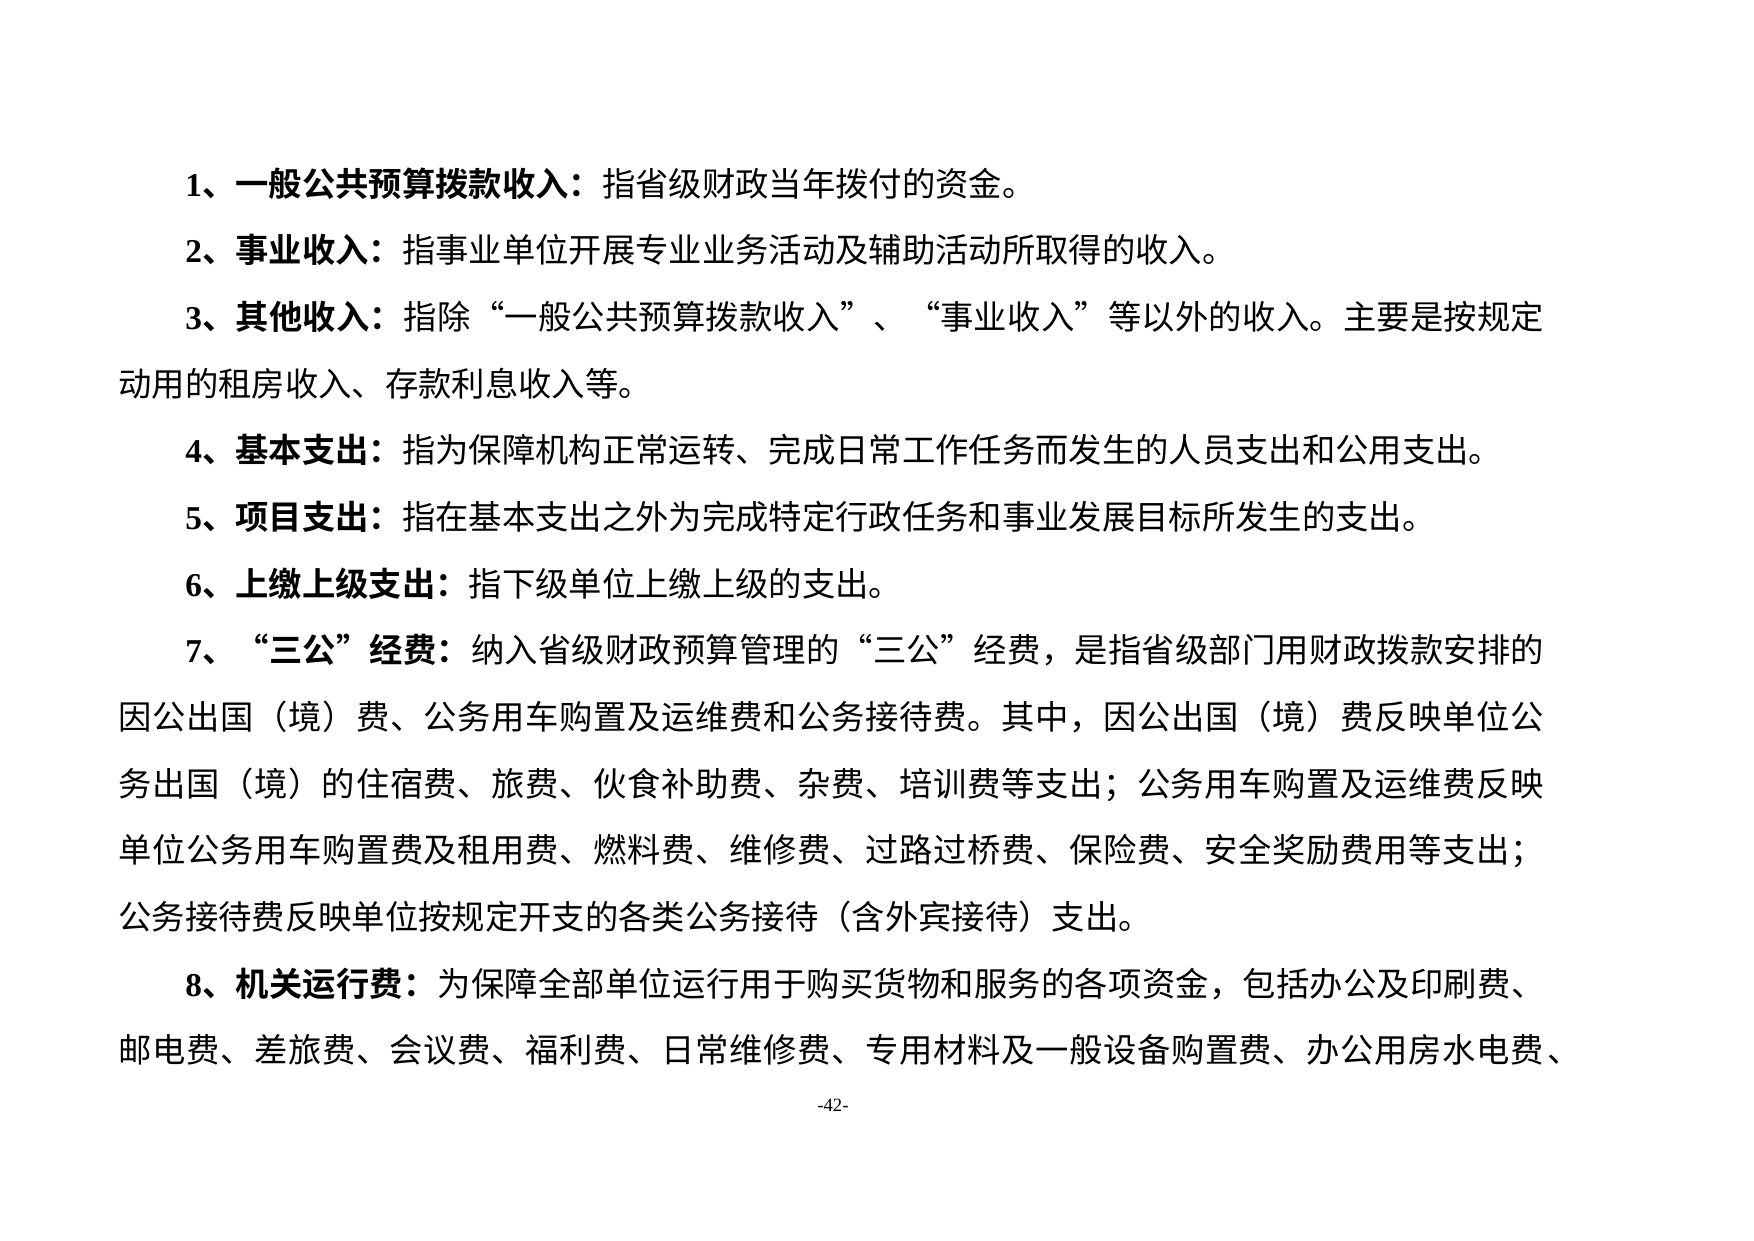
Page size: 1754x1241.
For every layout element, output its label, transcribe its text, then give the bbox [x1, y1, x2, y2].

text 3、其他收入：指除“一般公共预算拨款收入”、“事业收入”等以外的收入。主要是按规定动用的租房收入、存款利息收入等。 [118, 281, 1547, 415]
text 6、上缴上级支出：指下级单位上缴上级的支出。 [118, 548, 1547, 615]
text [118, 948, 1547, 1081]
text 7、“三公”经费：纳入省级财政预算管理的“三公”经费，是指省级部门用财政拨款安排的因公出国（境）费、公务用车购置及运维费和公务接待费。其中，因公出国（境）费反映单位公务出国（境）的住宿费、旅费、伙食补助费、杂费、培训费等支出；公务用车购置及运维费反映单位公务用车购置费及租用费、燃料费、维修费、过路过桥费、保险费、安全奖励费用等支出；公务接待费反映单位按规定开支的各类公务接待（含外宾接待）支出。 [118, 615, 1547, 948]
text 1、一般公共预算拨款收入：指省级财政当年拨付的资金。 [118, 148, 1547, 215]
text 2、事业收入：指事业单位开展专业业务活动及辅助活动所取得的收入。 [118, 215, 1547, 281]
text 4、基本支出：指为保障机构正常运转、完成日常工作任务而发生的人员支出和公用支出。 [118, 415, 1547, 481]
text 5、项目支出：指在基本支出之外为完成特定行政任务和事业发展目标所发生的支出。 [118, 481, 1547, 548]
